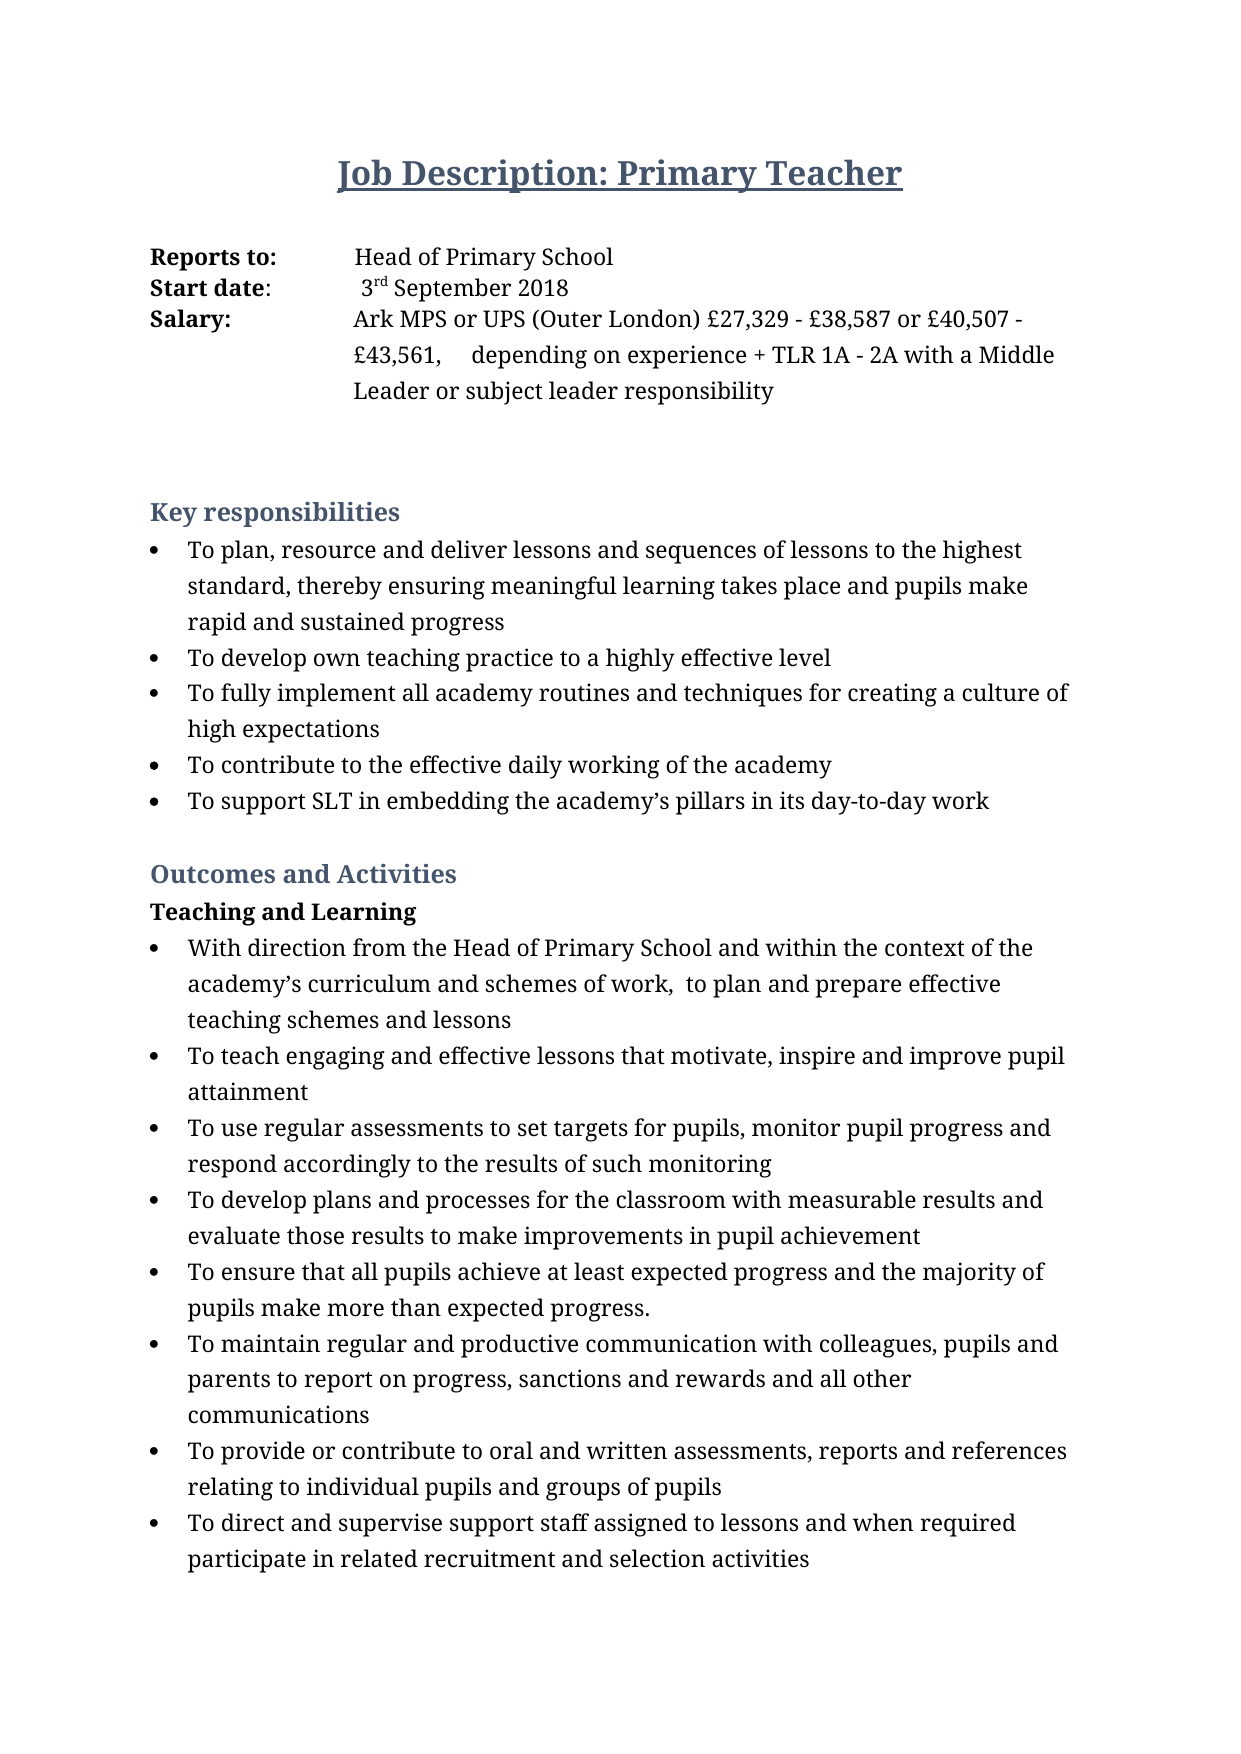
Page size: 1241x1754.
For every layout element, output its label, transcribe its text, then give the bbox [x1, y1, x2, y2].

list To fully implement all academy routines and techniques for creating a culture of high expectations [150, 677, 1090, 744]
list To ensure that all pupils achieve at least expected progress and the majority of pupils make more than expected progress. [150, 1256, 1090, 1323]
list To provide or contribute to oral and written assessments, reports and references relating to individual pupils and groups of pupils [150, 1435, 1090, 1502]
text Start date: 3rd September 2018 [150, 272, 1090, 303]
list To direct and supervise support staff assigned to lessons and when required participate in related recruitment and selection activities [150, 1507, 1090, 1574]
text Reports to: Head of Primary School [150, 241, 1090, 272]
text Job Description: Primary Teacher [150, 150, 1090, 195]
list To maintain regular and productive communication with colleagues, pupils and parents to report on progress, sanctions and rewards and all other communications [150, 1327, 1090, 1431]
text Salary: Ark MPS or UPS (Outer London) £27,329 - £38,587 or £40,507 - £43,561, depending on experience + TLR 1A - 2A with a Middle Leader or subject leader responsibility [150, 303, 1090, 406]
list To use regular assessments to set targets for pupils, monitor pupil progress and respond accordingly to the results of such monitoring [150, 1112, 1090, 1179]
list With direction from the Head of Primary School and within the context of the academy’s curriculum and schemes of work, to plan and prepare effective teaching schemes and lessons [150, 932, 1090, 1035]
text Key responsibilities [150, 494, 1090, 528]
text Outcomes and Activities [150, 857, 1090, 891]
text Teaching and Learning [150, 896, 1090, 927]
list To teach engaging and effective lessons that motivate, inspire and improve pupil attainment [150, 1040, 1090, 1107]
list To support SLT in embedding the academy’s pillars in its day-to-day work [150, 785, 1090, 816]
list To contribute to the effective daily working of the academy [150, 749, 1090, 781]
list To plan, resource and deliver lessons and sequences of lessons to the highest standard, thereby ensuring meaningful learning takes place and pupils make rapid and sustained progress [150, 534, 1090, 637]
list To develop plans and processes for the classroom with measurable results and evaluate those results to make improvements in pupil achievement [150, 1184, 1090, 1251]
list To develop own teaching practice to a highly effective level [150, 641, 1090, 673]
